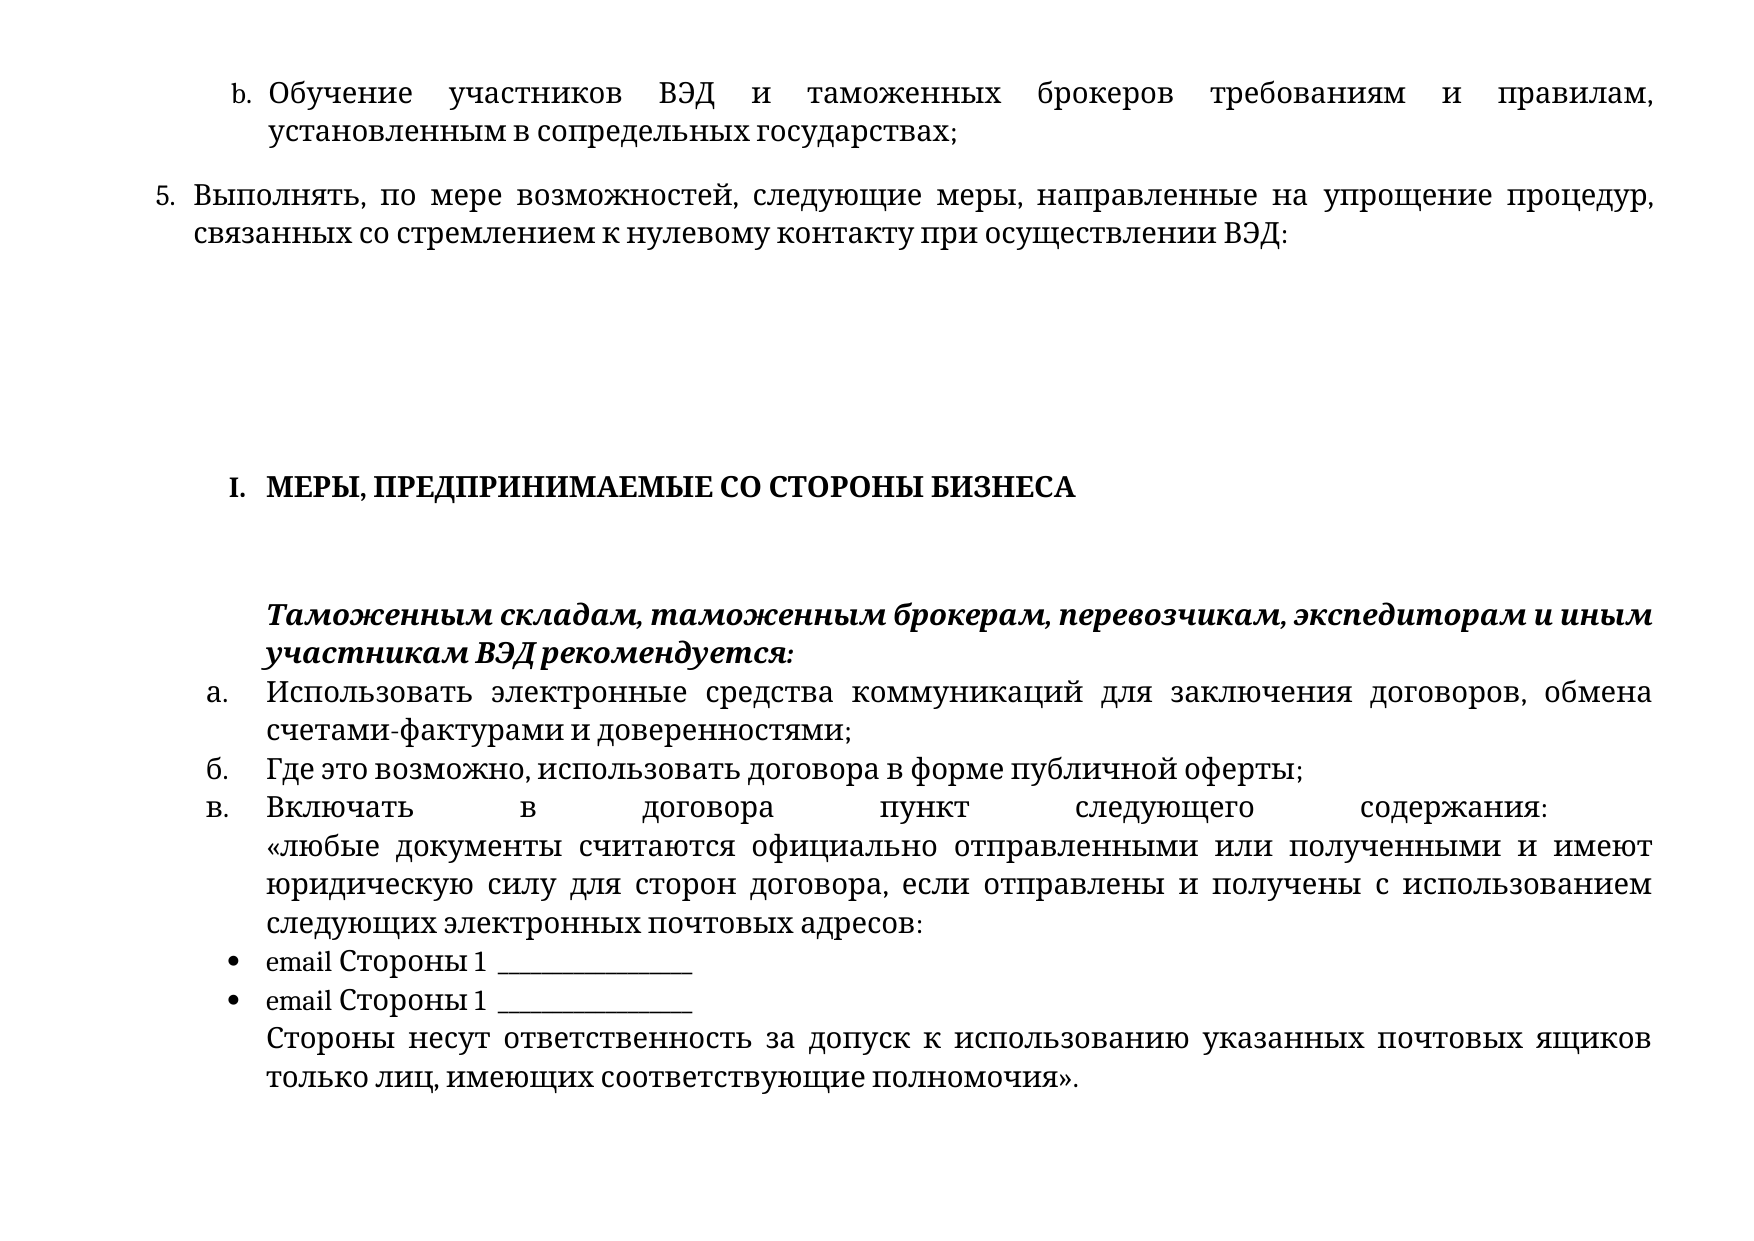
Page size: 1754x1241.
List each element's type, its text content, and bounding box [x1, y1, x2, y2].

list Таможенным складам, таможенным брокерам, перевозчикам, экспедиторам и иным участникам ВЭД рекомендуется: [266, 599, 1654, 671]
list МЕРЫ, ПРЕДПРИНИМАЕМЫЕ СО СТОРОНЫ БИЗНЕСА [229, 472, 1654, 505]
list Использовать электронные средства коммуникаций для заключения договоров, обмена счетами-фактурами и доверенностями; [206, 676, 1654, 748]
list Обучение участников ВЭД и таможенных брокеров требованиям и правилам, установленным в сопредельных государствах; [231, 77, 1654, 149]
list Выполнять, по мере возможностей, следующие меры, направленные на упрощение процедур, связанных со стремлением к нулевому контакту при осуществлении ВЭД: [156, 179, 1654, 251]
list email Стороны 1 __________________ [228, 984, 1654, 1018]
list email Стороны 1 __________________ [228, 946, 1654, 979]
list Где это возможно, использовать договора в форме публичной оферты; [206, 753, 1654, 786]
list Включать в договора пункт следующего содержания: «любые документы считаются официально отправленными или полученными и имеют юридическую силу для сторон договора, если отправлены и получены с использованием следующих электронных почтовых адресов: [206, 791, 1654, 941]
list Стороны несут ответственность за допуск к использованию указанных почтовых ящиков только лиц, имеющих соответствующие полномочия». [266, 1023, 1654, 1095]
